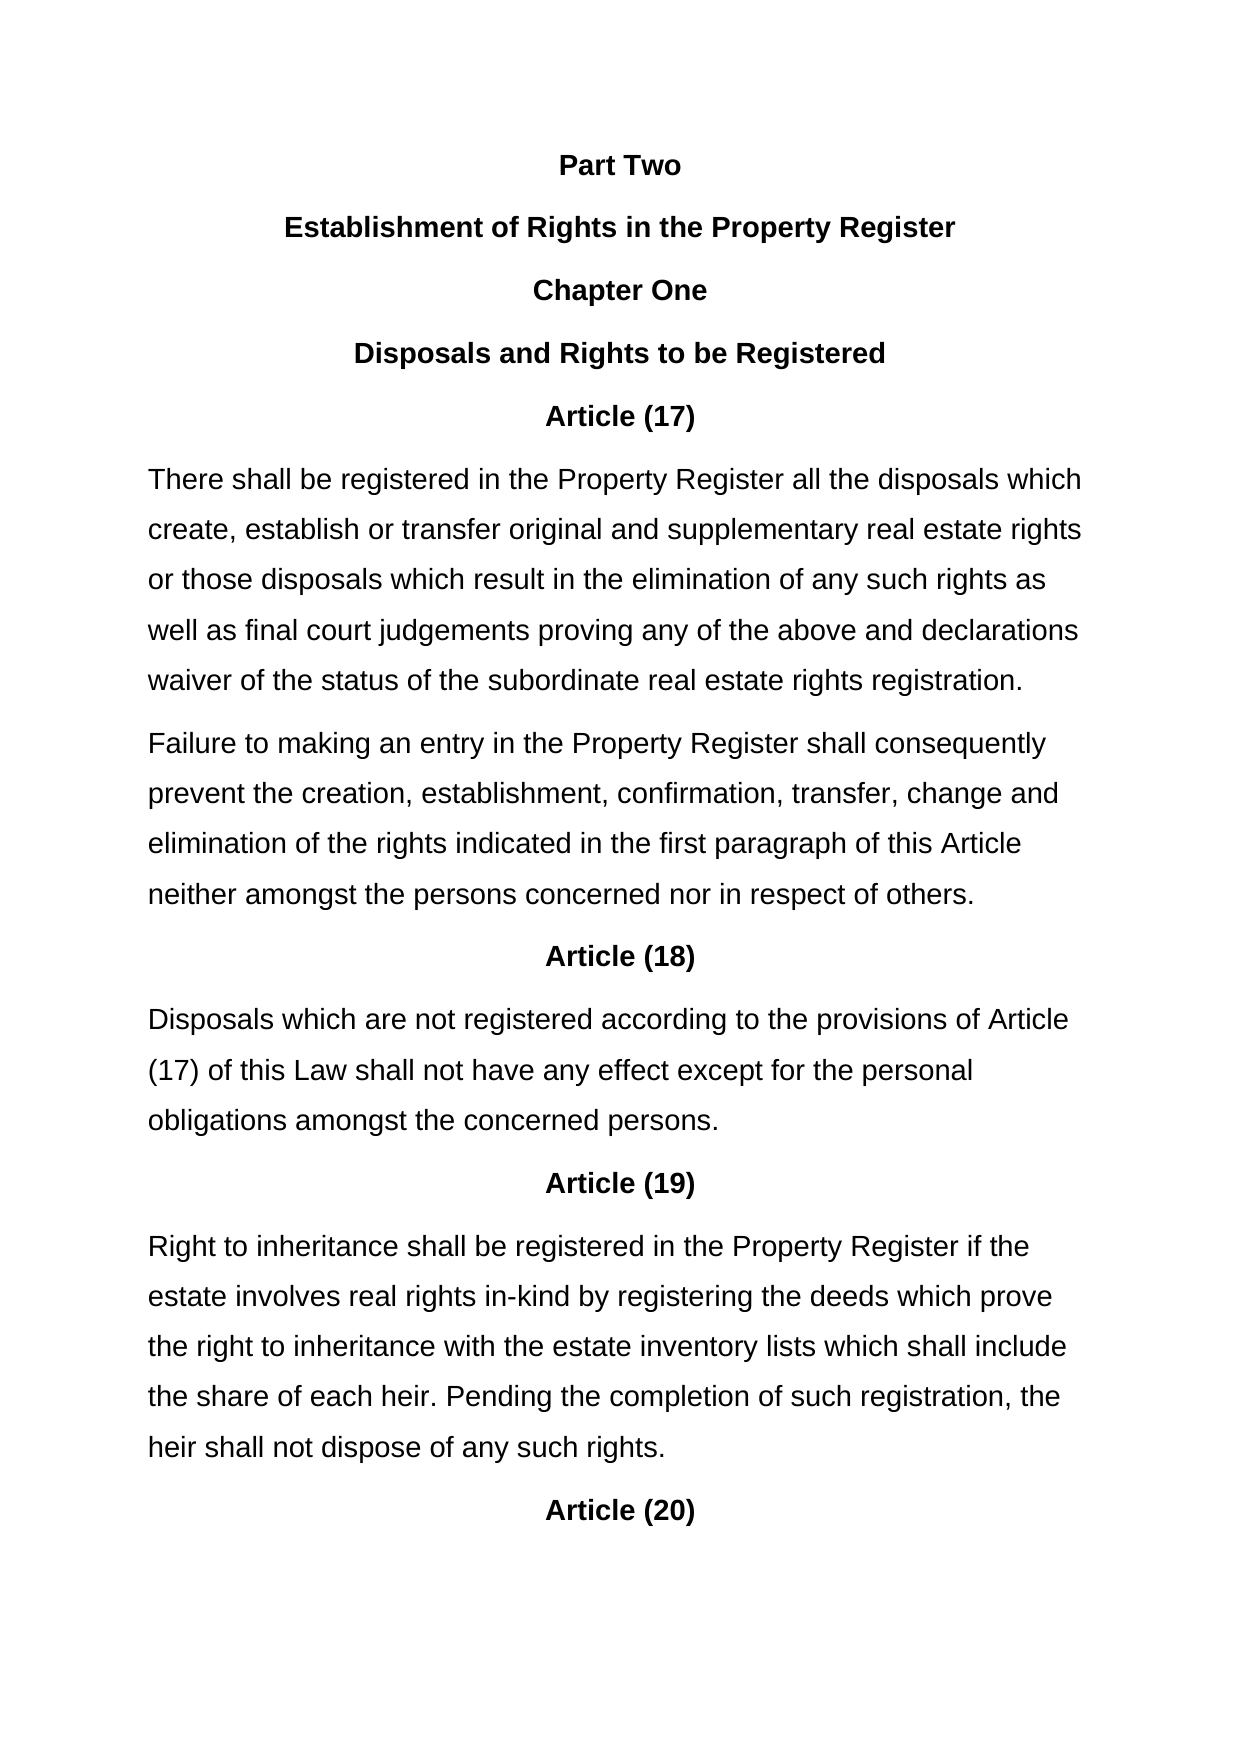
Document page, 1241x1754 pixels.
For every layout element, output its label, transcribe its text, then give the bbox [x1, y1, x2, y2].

text Failure to making an entry in the Property Register shall consequently prevent the creation, establishment, confirmation, transfer, change and elimination of the rights indicated in the first paragraph of this Article neither amongst the persons concerned nor in respect of others. [148, 726, 1093, 910]
text Right to inheritance shall be registered in the Property Register if the estate involves real rights in-kind by registering the deeds which prove the right to inheritance with the estate inventory lists which shall include the share of each heir. Pending the completion of such registration, the heir shall not dispose of any such rights. [148, 1228, 1093, 1463]
text Establishment of Rights in the Property Register [148, 210, 1093, 244]
text Article (20) [148, 1493, 1093, 1526]
text Article (18) [148, 939, 1093, 973]
text Chapter One [148, 273, 1093, 307]
text Disposals and Rights to be Registered [148, 336, 1093, 369]
text Disposals which are not registered according to the provisions of Article (17) of this Law shall not have any effect except for the personal obligations amongst the concerned persons. [148, 1002, 1093, 1136]
text There shall be registered in the Property Register all the disposals which create, establish or transfer original and supplementary real estate rights or those disposals which result in the elimination of any such rights as well as final court judgements proving any of the above and declarations waiver of the status of the subordinate real estate rights registration. [148, 462, 1093, 696]
text Article (17) [148, 399, 1093, 432]
text Part Two [148, 148, 1093, 181]
text Article (19) [148, 1166, 1093, 1199]
